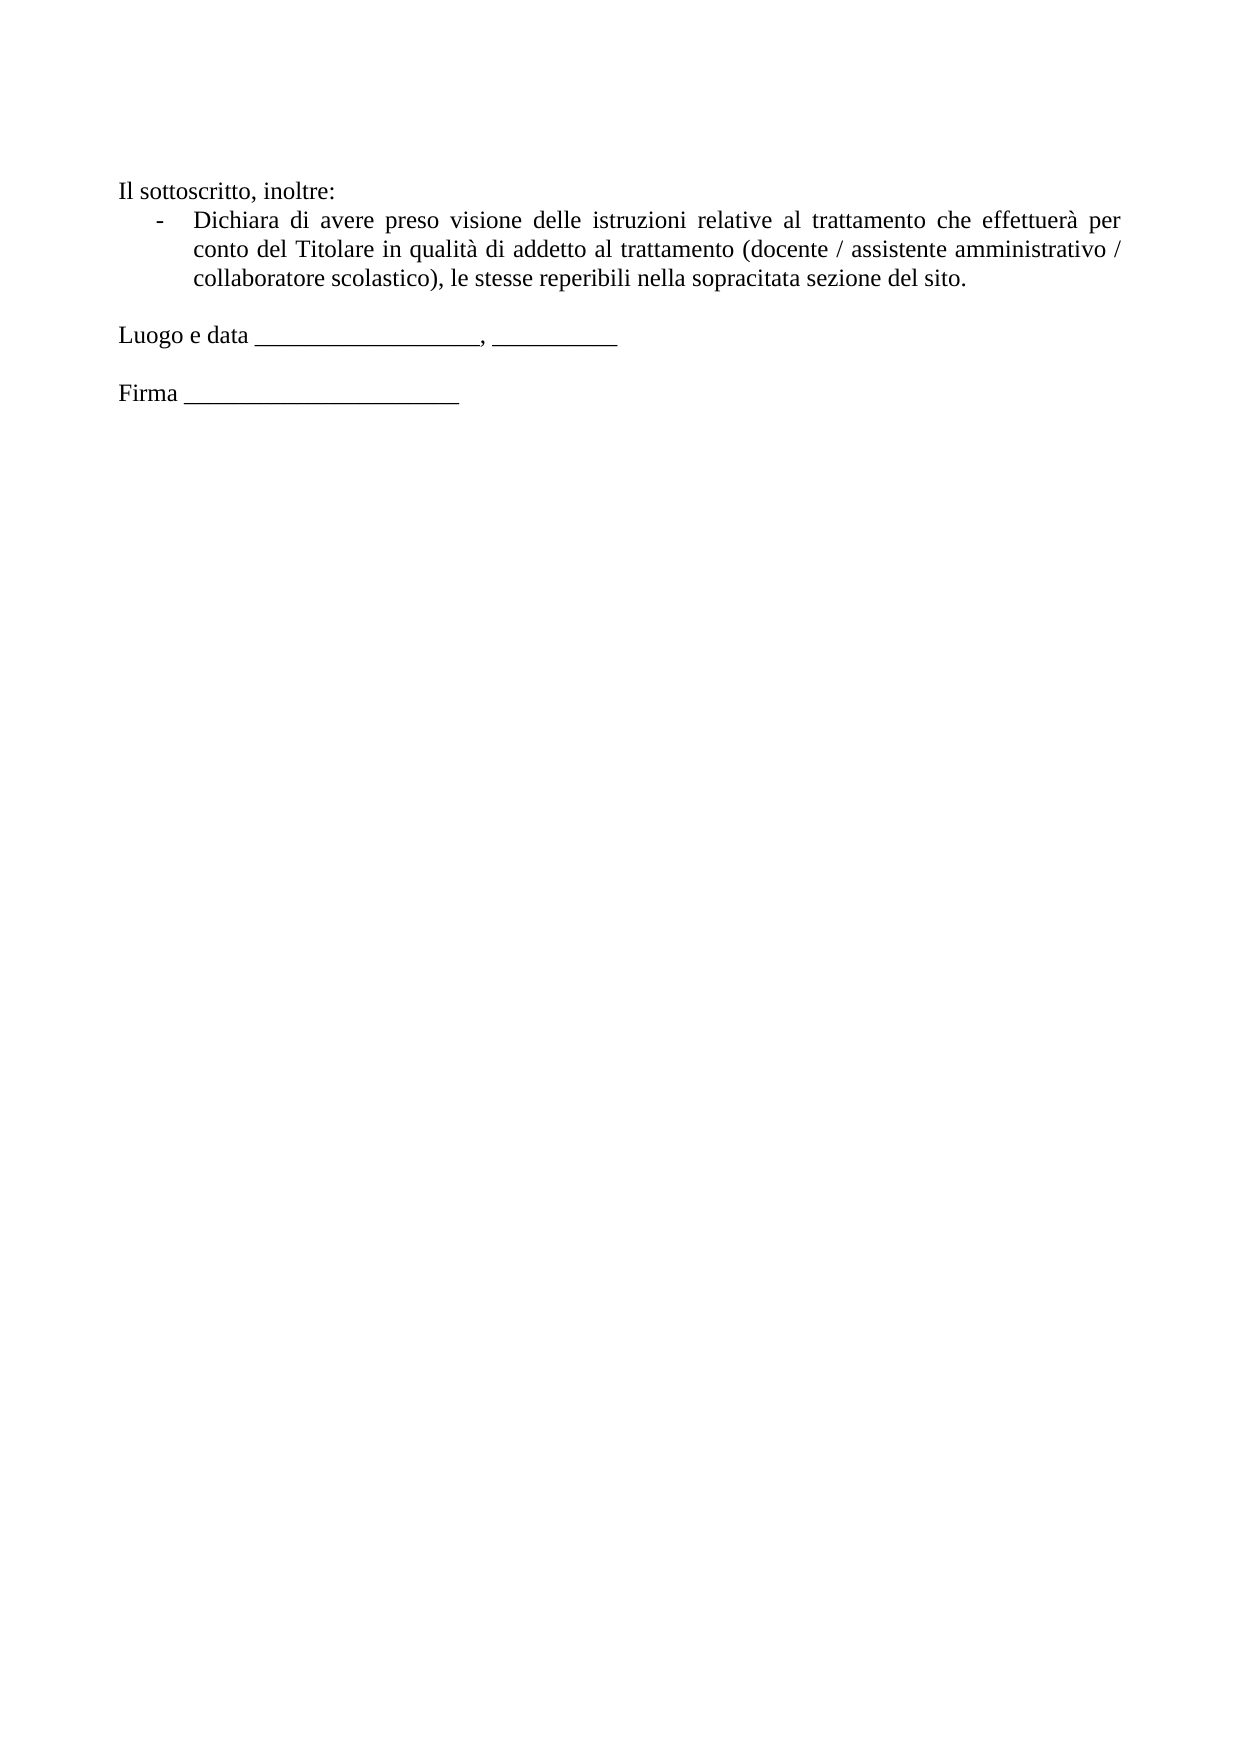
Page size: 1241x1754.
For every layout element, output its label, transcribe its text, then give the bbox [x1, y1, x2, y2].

text Il sottoscritto, inoltre: [118, 176, 1122, 205]
text Firma ______________________ [118, 378, 1122, 406]
text Luogo e data __________________, __________ [118, 320, 1122, 349]
list Dichiara di avere preso visione delle istruzioni relative al trattamento che effettuerà per conto del Titolare in qualità di addetto al trattamento (docente / assistente amministrativo / collaboratore scolastico), le stesse reperibili nella sopracitata sezione del sito. [156, 205, 1122, 291]
